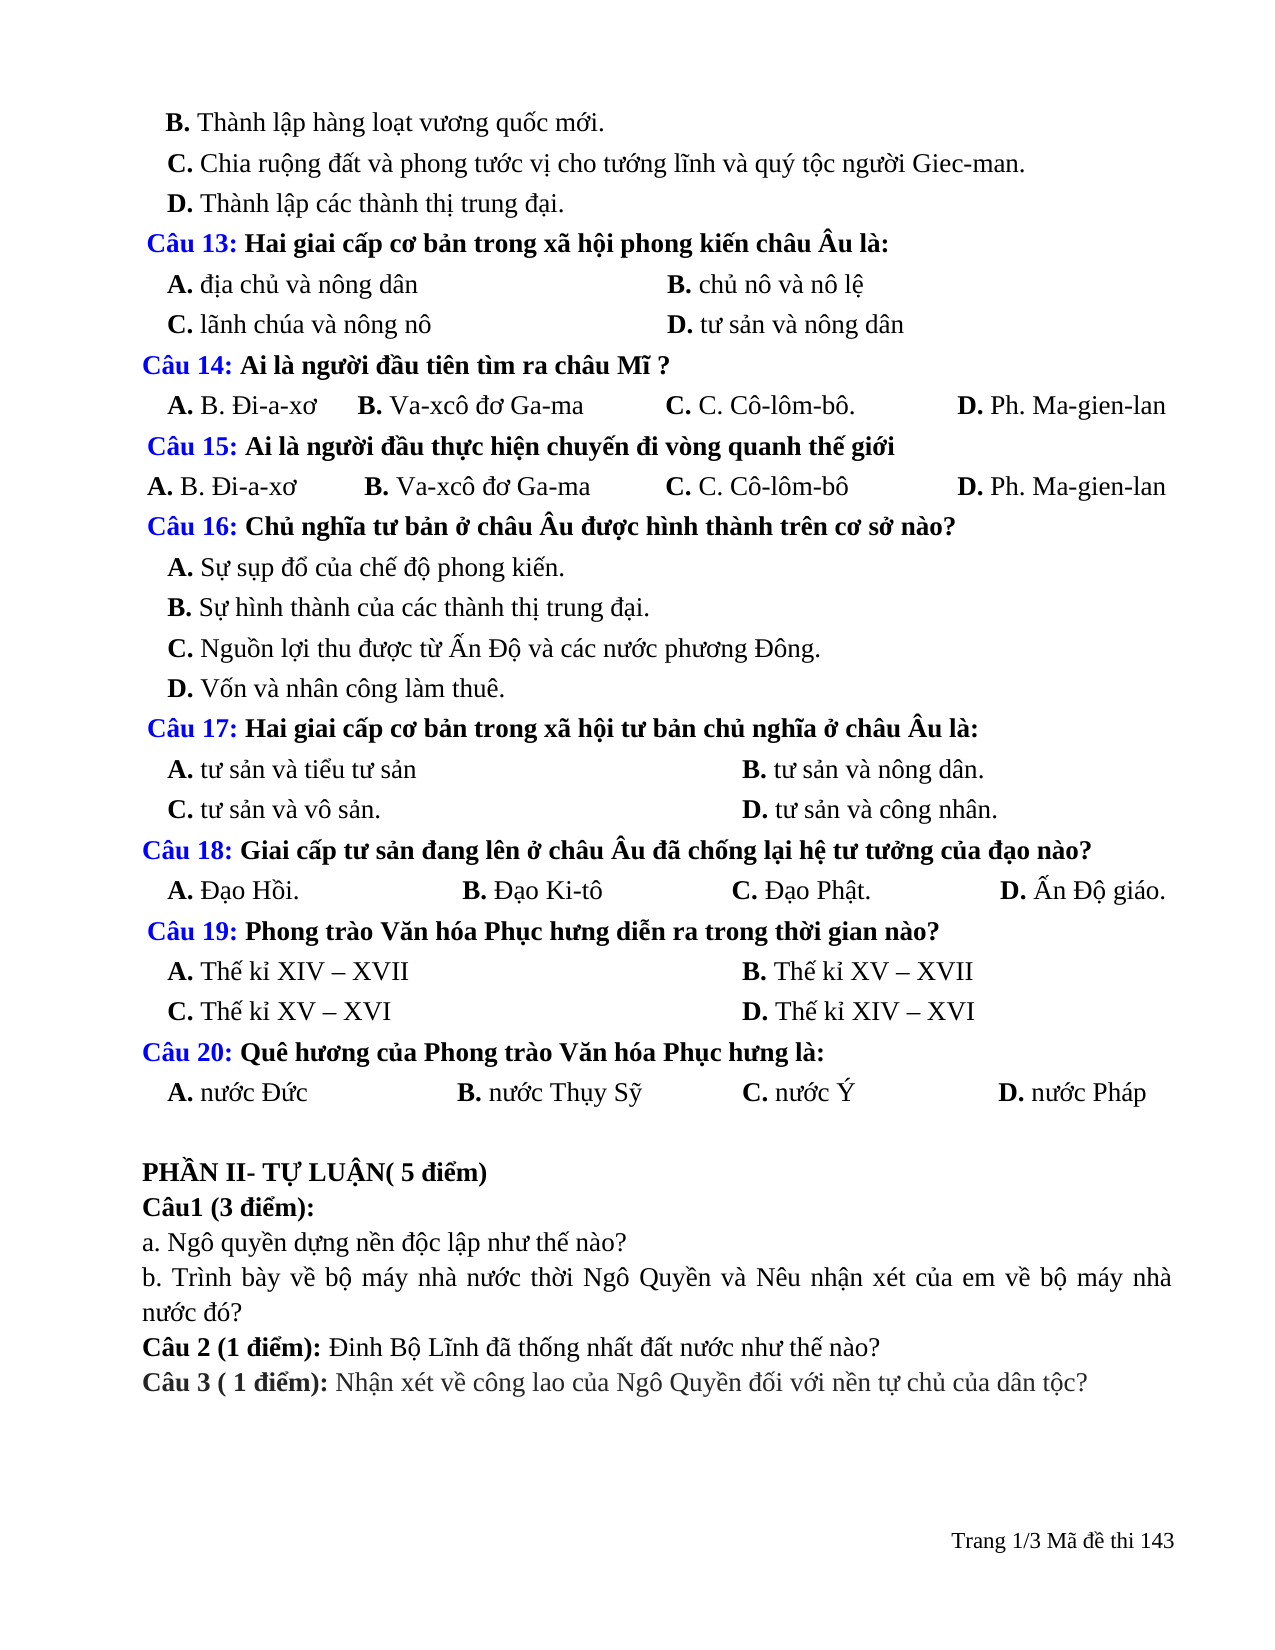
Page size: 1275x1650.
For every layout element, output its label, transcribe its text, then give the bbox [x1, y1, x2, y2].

text Câu 3 ( 1 điểm): Nhận xét về công lao của Ngô Quyền đối với nền tự chủ của dân tộc? [142, 1362, 1174, 1397]
text A. tư sản và tiểu tư sản B. tư sản và nông dân. [147, 753, 1169, 784]
text A. B. Đi-a-xơ B. Va-xcô đơ Ga-ma C. C. Cô-lôm-bô. D. Ph. Ma-gien-lan [147, 389, 1169, 420]
text Câu 2 (1 điểm): Đinh Bộ Lĩnh đã thống nhất đất nước như thế nào? [142, 1327, 1174, 1362]
text C. Nguồn lợi thu được từ Ấn Độ và các nước phương Đông. [147, 632, 1169, 663]
text A. Đạo Hồi. B. Đạo Ki-tô C. Đạo Phật. D. Ấn Độ giáo. [147, 874, 1169, 905]
text PHẦN II- TỰ LUẬN( 5 điểm) [142, 1152, 1174, 1187]
text Câu 13: Hai giai cấp cơ bản trong xã hội phong kiến châu Âu là: [146, 228, 1170, 259]
text b. Trình bày về bộ máy nhà nước thời Ngô Quyền và Nêu nhận xét của em về bộ máy nhà nước đó? [142, 1257, 1174, 1327]
text A. địa chủ và nông dân B. chủ nô và nô lệ [146, 268, 1170, 299]
text Câu1 (3 điểm): [142, 1187, 1174, 1222]
text B. Sự hình thành của các thành thị trung đại. [147, 591, 1169, 622]
text C. lãnh chúa và nông nô D. tư sản và nông dân [146, 308, 1170, 339]
text C. tư sản và vô sản. D. tư sản và công nhân. [147, 793, 1169, 824]
text Câu 17: Hai giai cấp cơ bản trong xã hội tư bản chủ nghĩa ở châu Âu là: [147, 713, 1169, 744]
text A. Sự sụp đổ của chế độ phong kiến. [147, 551, 1169, 582]
text Câu 15: Ai là người đầu thực hiện chuyến đi vòng quanh thế giới [147, 430, 1169, 461]
text a. Ngô quyền dựng nền độc lập như thế nào? [142, 1222, 1174, 1257]
text A. Thế kỉ XIV – XVII B. Thế kỉ XV – XVII [147, 955, 1169, 986]
text C. Chia ruộng đất và phong tước vị cho tướng lĩnh và quý tộc người Giec-man. [146, 147, 1170, 178]
text Câu 14: Ai là người đầu tiên tìm ra châu Mĩ ? [142, 349, 1169, 380]
text A. B. Đi-a-xơ B. Va-xcô đơ Ga-ma C. C. Cô-lôm-bô D. Ph. Ma-gien-lan [147, 470, 1169, 501]
text Câu 20: Quê hương của Phong trào Văn hóa Phục hưng là: [142, 1036, 1169, 1067]
text A. nước Đức B. nước Thụy Sỹ C. nước Ý D. nước Pháp [147, 1076, 1169, 1107]
text D. Vốn và nhân công làm thuê. [147, 672, 1169, 703]
text D. Thành lập các thành thị trung đại. [146, 187, 1170, 218]
text Câu 18: Giai cấp tư sản đang lên ở châu Âu đã chống lại hệ tư tưởng của đạo nào? [142, 834, 1169, 865]
text C. Thế kỉ XV – XVI D. Thế kỉ XIV – XVI [147, 996, 1169, 1027]
text Câu 19: Phong trào Văn hóa Phục hưng diễn ra trong thời gian nào? [147, 915, 1169, 946]
text Câu 16: Chủ nghĩa tư bản ở châu Âu được hình thành trên cơ sở nào? [147, 511, 1169, 542]
list B. Thành lập hàng loạt vương quốc mới. [165, 106, 1170, 137]
